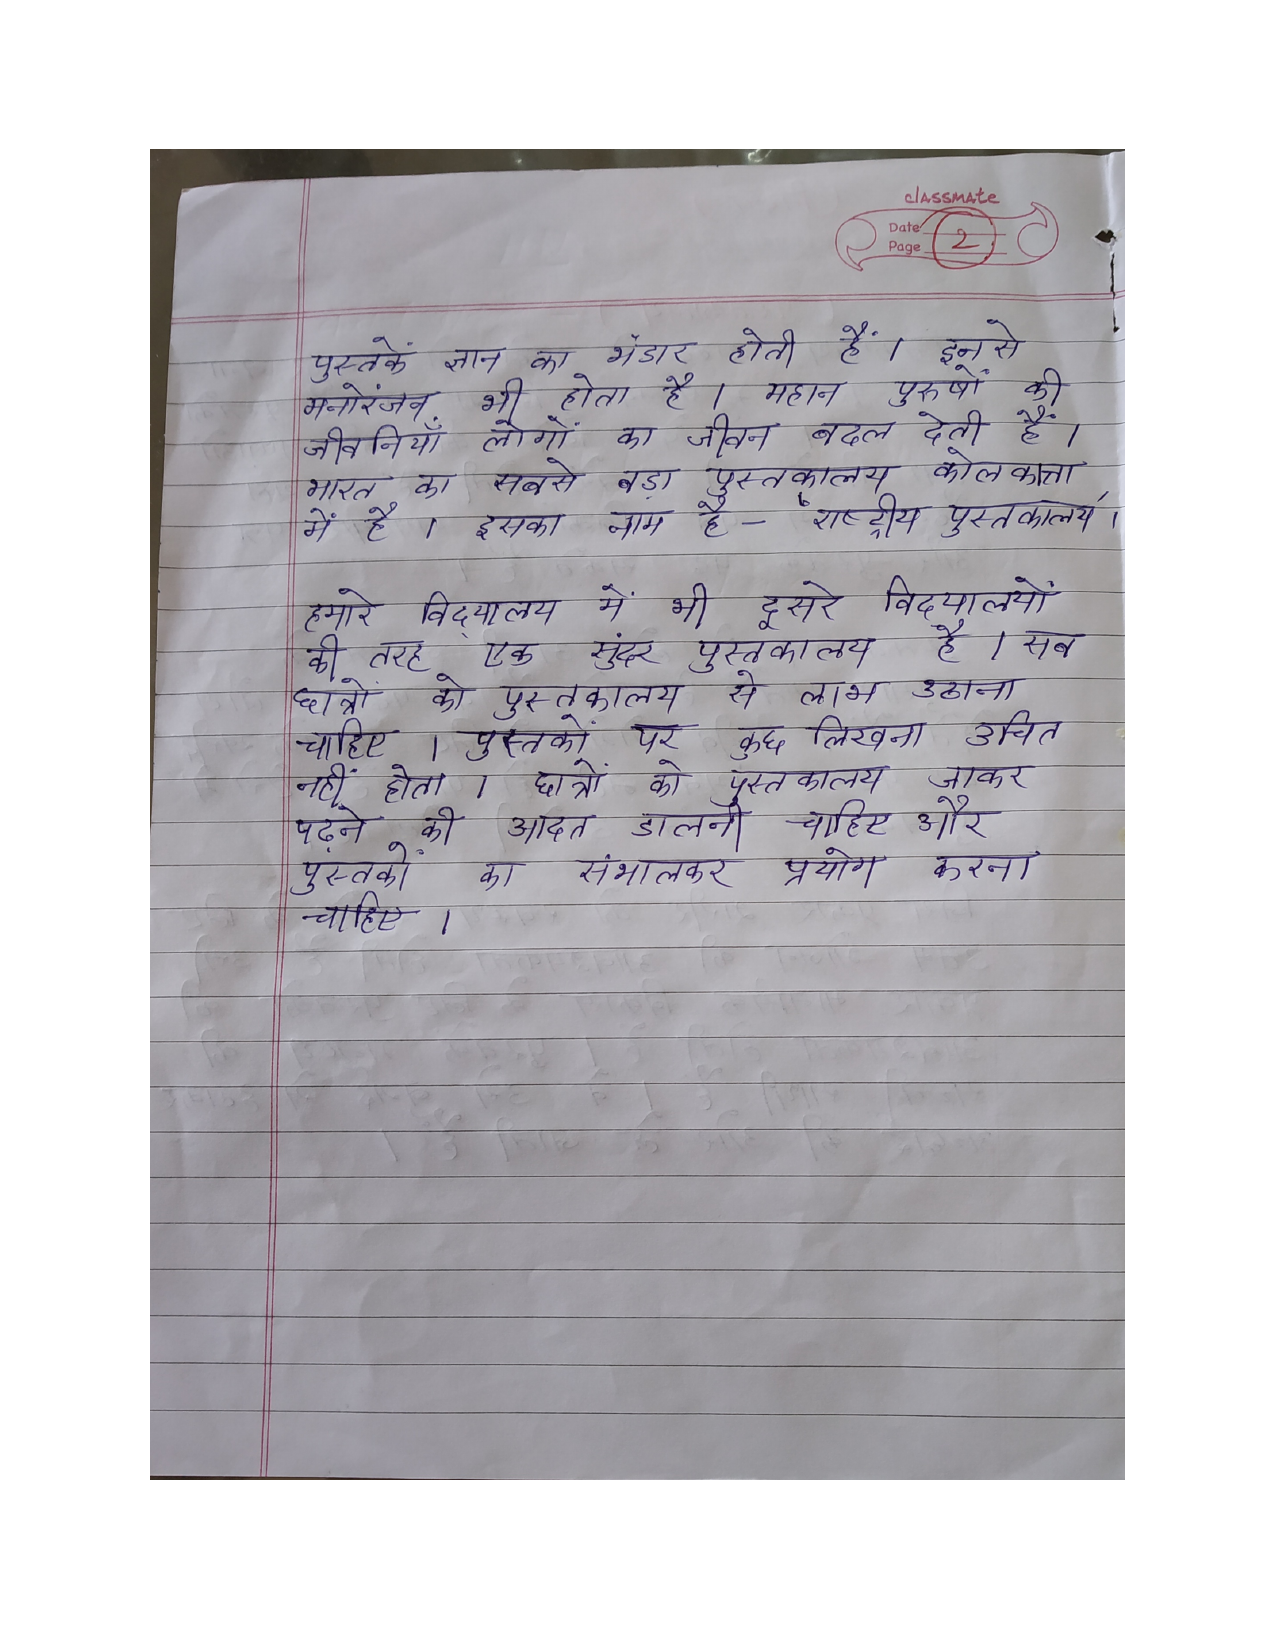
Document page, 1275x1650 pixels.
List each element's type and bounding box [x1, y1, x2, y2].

picture [150, 149, 1125, 1480]
